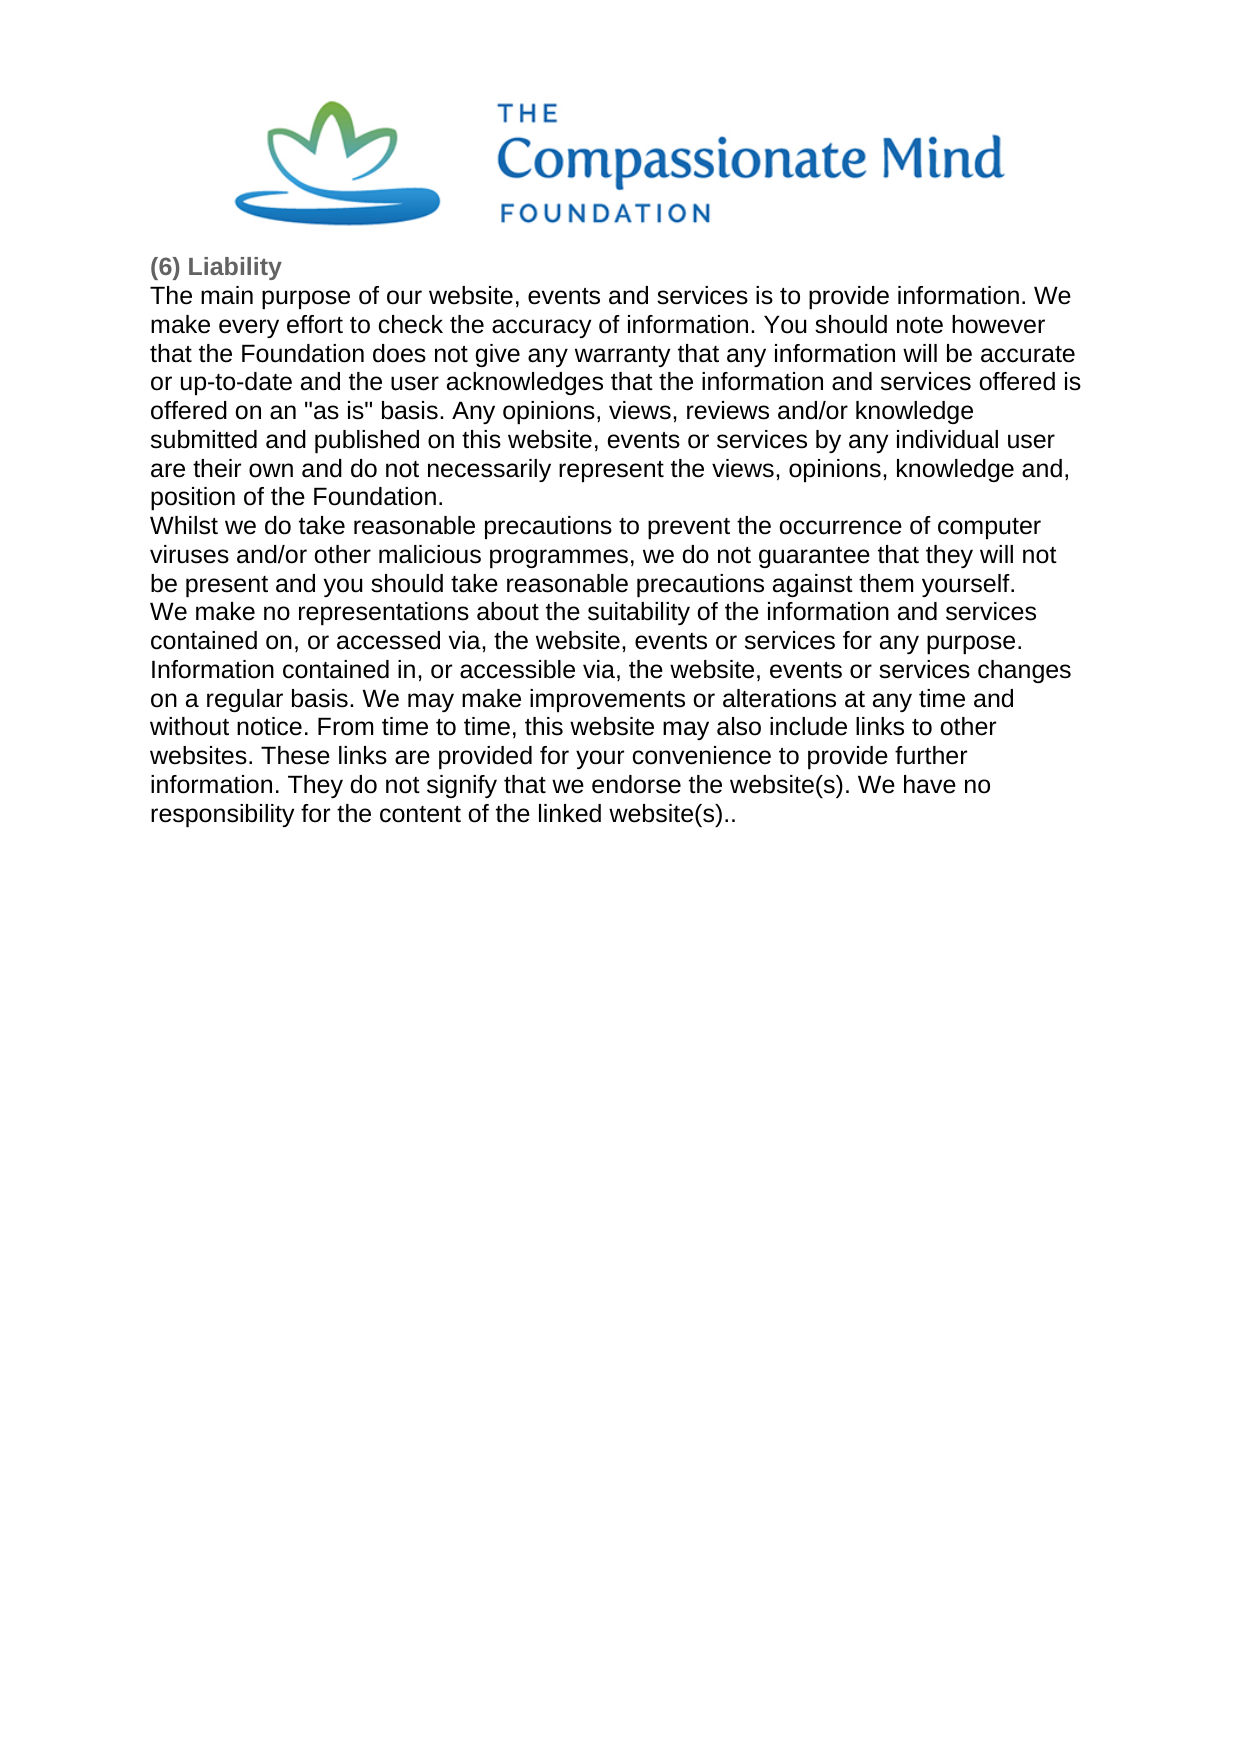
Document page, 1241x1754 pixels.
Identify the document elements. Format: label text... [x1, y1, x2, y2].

text We make no representations about the suitability of the information and services contained on, or accessed via, the website, events or services for any purpose. Information contained in, or accessible via, the website, events or services changes on a regular basis. We may make improvements or alterations at any time and without notice. From time to time, this website may also include links to other websites. These links are provided for your convenience to provide further information. They do not signify that we endorse the website(s). We have no responsibility for the content of the linked website(s).. [150, 597, 1090, 827]
text Whilst we do take reasonable precautions to prevent the occurrence of computer viruses and/or other malicious programmes, we do not guarantee that they will not be present and you should take reasonable precautions against them yourself. [150, 511, 1090, 597]
text (6) Liability [150, 253, 1090, 281]
picture [150, 75, 1090, 253]
text The main purpose of our website, events and services is to provide information. We make every effort to check the accuracy of information. You should note however that the Foundation does not give any warranty that any information will be accurate or up-to-date and the user acknowledges that the information and services offered is offered on an "as is" basis. Any opinions, views, reviews and/or knowledge submitted and published on this website, events or services by any individual user are their own and do not necessarily represent the views, opinions, knowledge and, position of the Foundation. [150, 281, 1090, 511]
